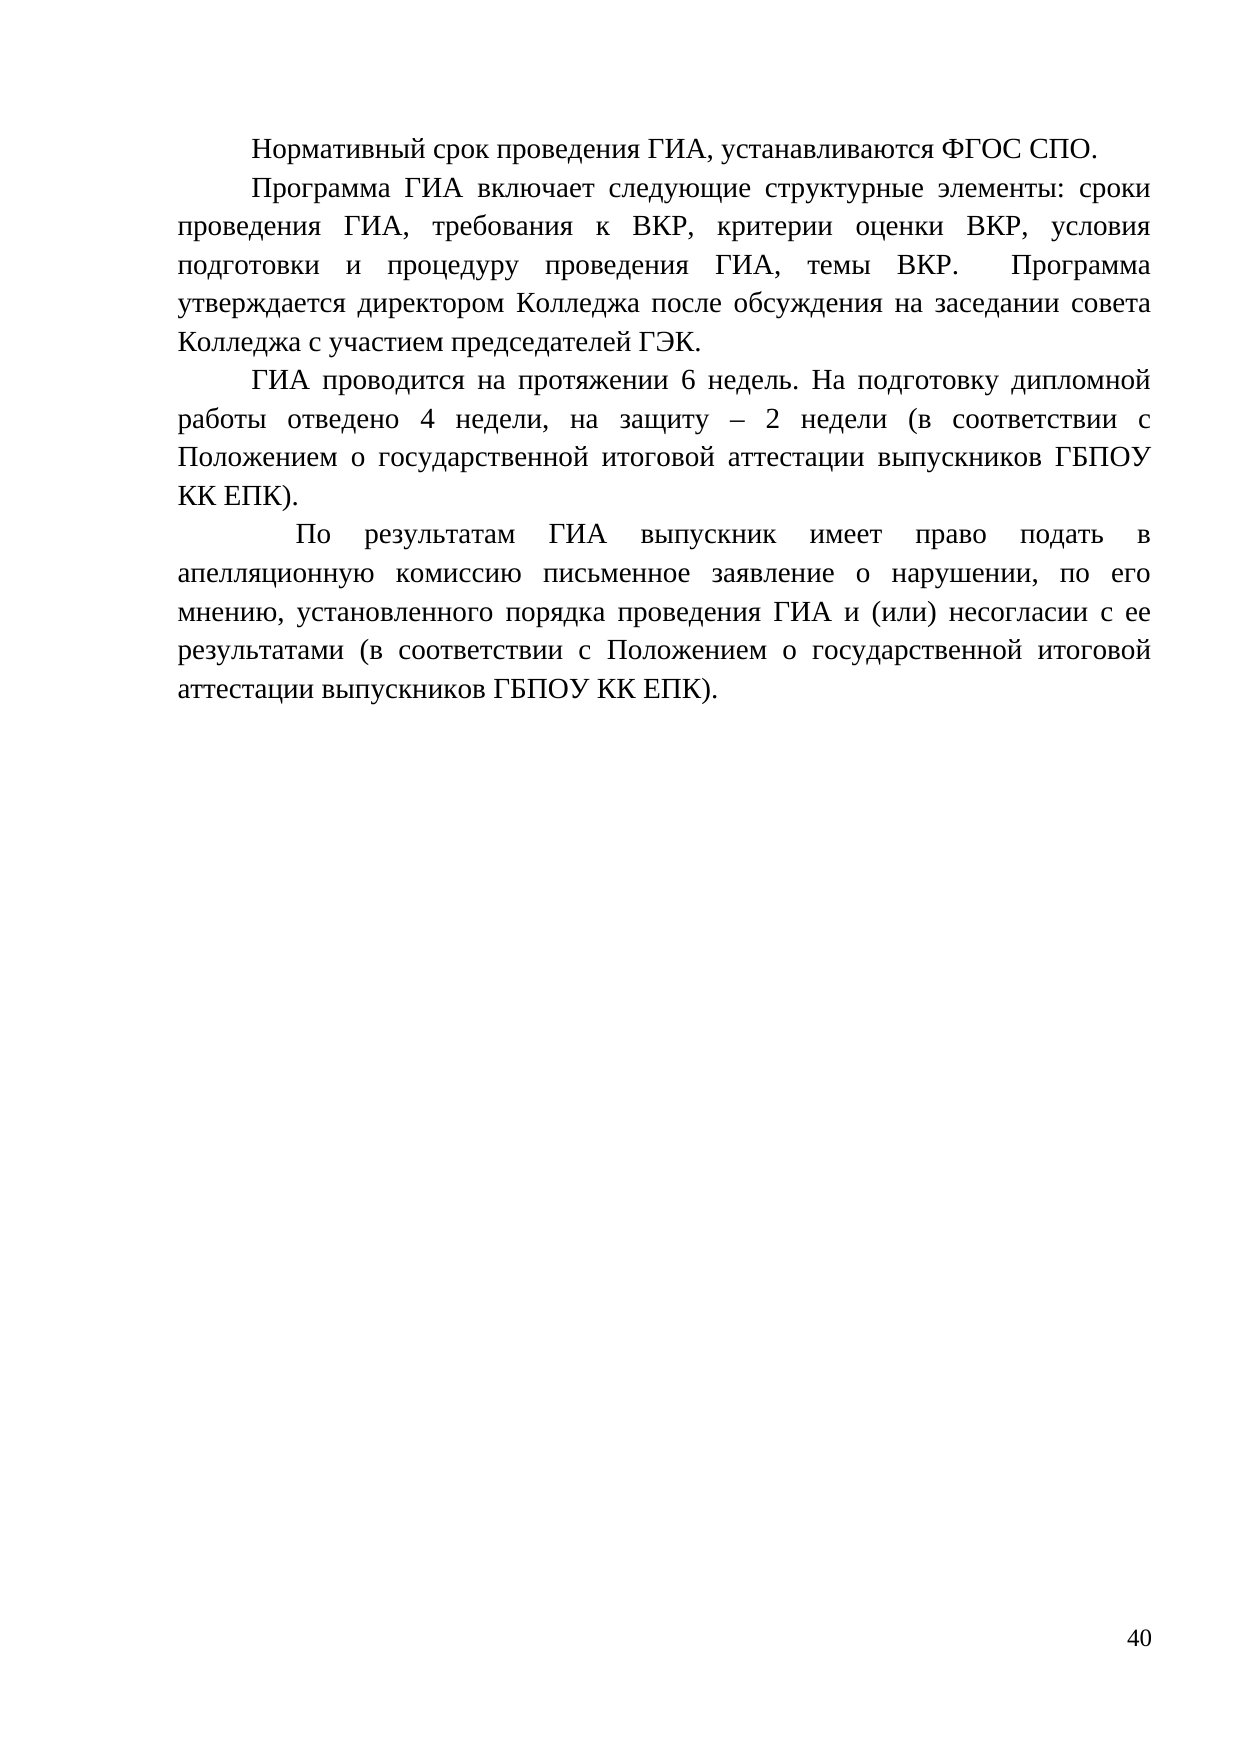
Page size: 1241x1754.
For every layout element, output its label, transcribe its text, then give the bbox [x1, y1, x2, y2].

text Программа ГИА включает следующие структурные элементы: сроки проведения ГИА, требования к ВКР, критерии оценки ВКР, условия подготовки и процедуру проведения ГИА, темы ВКР. Программа утверждается директором Колледжа после обсуждения на заседании совета Колледжа с участием председателей ГЭК. [177, 170, 1152, 357]
text По результатам ГИА выпускник имеет право подать в апелляционную комиссию письменное заявление о нарушении, по его мнению, установленного порядка проведения ГИА и (или) несогласии с ее результатами (в соответствии с Положением о государственной итоговой аттестации выпускников ГБПОУ КК ЕПК). [177, 517, 1152, 704]
text ГИА проводится на протяжении 6 недель. На подготовку дипломной работы отведено 4 недели, на защиту – 2 недели (в соответствии с Положением о государственной итоговой аттестации выпускников ГБПОУ КК ЕПК). [177, 362, 1152, 512]
text Нормативный срок проведения ГИА, устанавливаются ФГОС СПО. [177, 131, 1152, 165]
